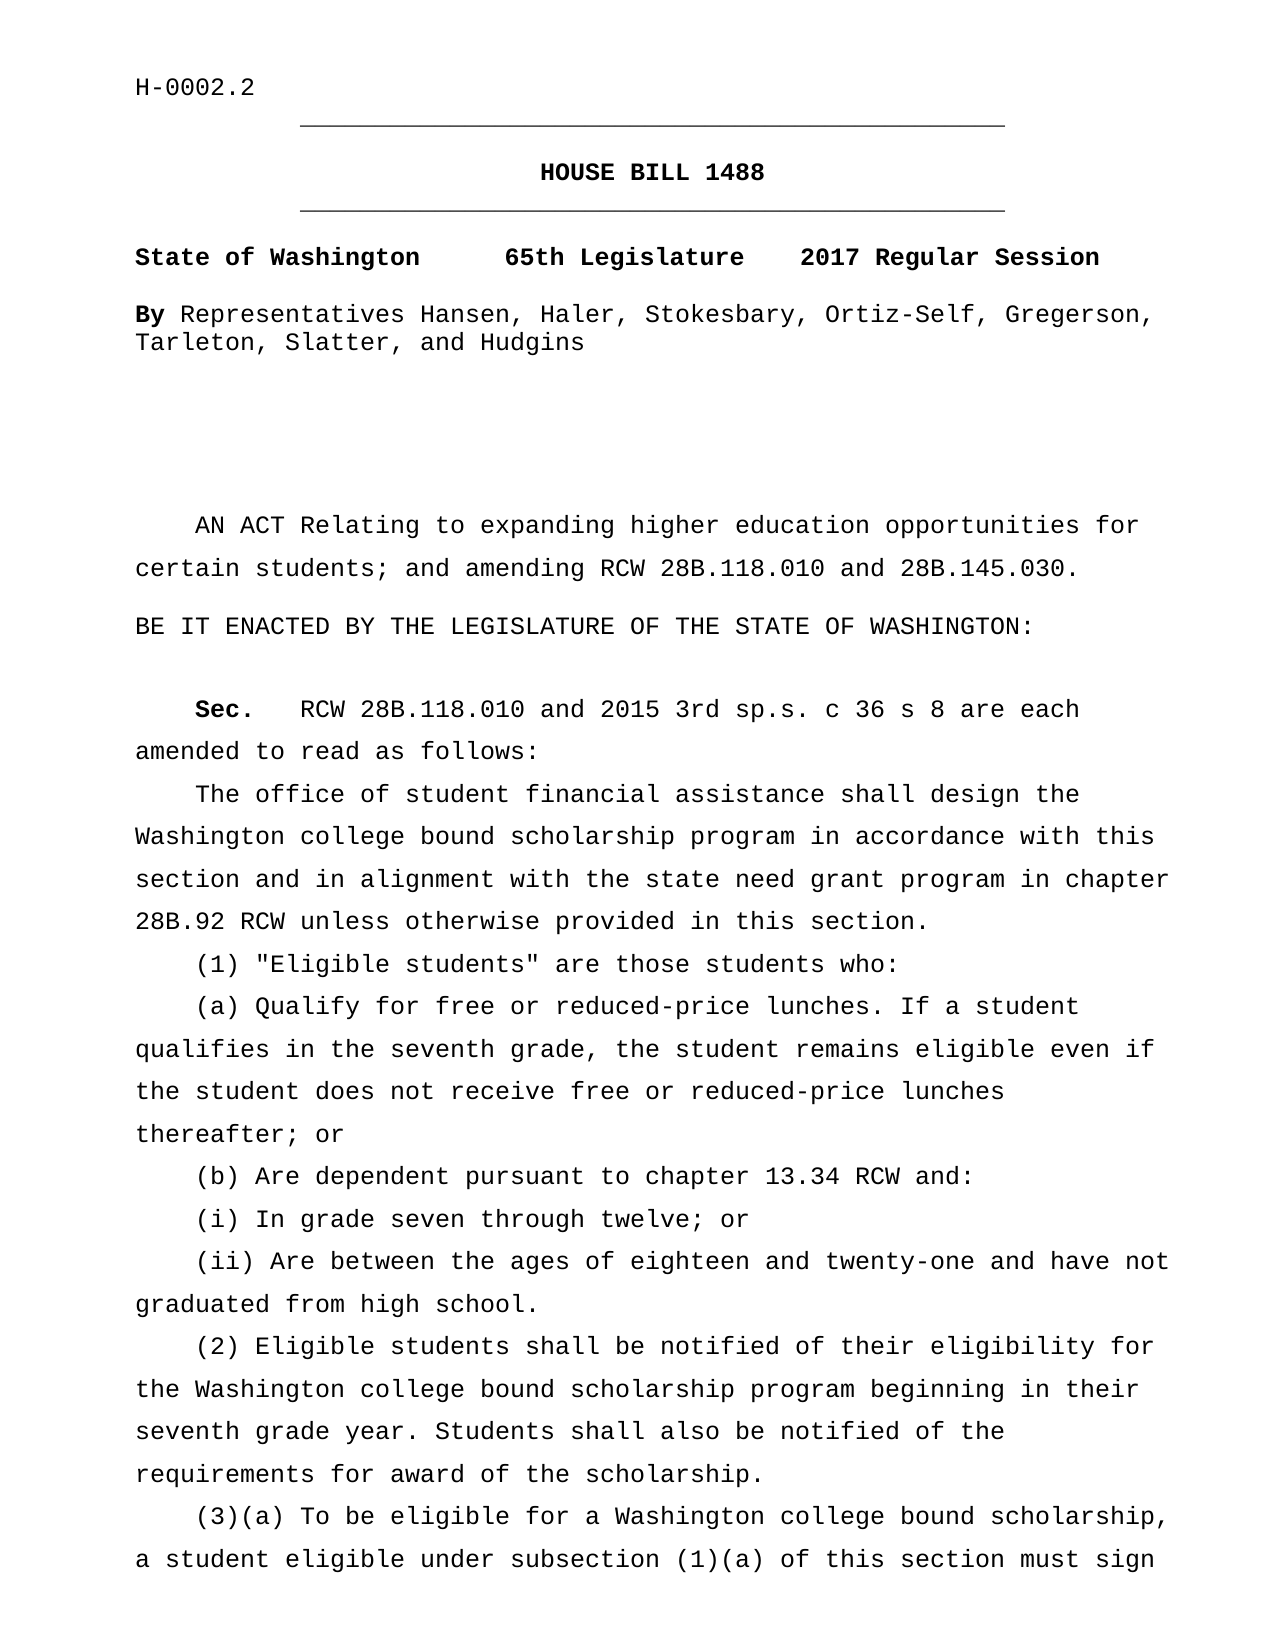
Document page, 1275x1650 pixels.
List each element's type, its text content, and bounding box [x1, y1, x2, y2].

text (a) Qualify for free or reduced-price lunches. If a student qualifies in the seventh grade, the student remains eligible even if the student does not receive free or reduced-price lunches thereafter; or [135, 981, 1170, 1151]
text (i) In grade seven through twelve; or [135, 1193, 1170, 1236]
text By Representatives Hansen, Haler, Stokesbary, Ortiz-Self, Gregerson, Tarleton, Slatter, and Hudgins [135, 302, 1170, 358]
text (2) Eligible students shall be notified of their eligibility for the Washington college bound scholarship program beginning in their seventh grade year. Students shall also be notified of the requirements for award of the scholarship. [135, 1321, 1170, 1491]
text _______________________________________________ [135, 103, 1170, 132]
text AN ACT Relating to expanding higher education opportunities for certain students; and amending RCW 28B.118.010 and 28B.145.030. [135, 500, 1170, 585]
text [135, 1491, 1170, 1576]
text (1) "Eligible students" are those students who: [135, 938, 1170, 981]
text BE IT ENACTED BY THE LEGISLATURE OF THE STATE OF WASHINGTON: [135, 613, 1170, 642]
text (b) Are dependent pursuant to chapter 13.34 RCW and: [135, 1151, 1170, 1193]
text HOUSE BILL 1488 [135, 160, 1170, 188]
text Sec. RCW 28B.118.010 and 2015 3rd sp.s. c 36 s 8 are each amended to read as follows: [135, 683, 1170, 768]
text State of Washington 65th Legislature 2017 Regular Session [135, 245, 1170, 273]
text H-0002.2 [135, 75, 1170, 103]
text _______________________________________________ [135, 188, 1170, 217]
text The office of student financial assistance shall design the Washington college bound scholarship program in accordance with this section and in alignment with the state need grant program in chapter 28B.92 RCW unless otherwise provided in this section. [135, 768, 1170, 938]
text (ii) Are between the ages of eighteen and twenty-one and have not graduated from high school. [135, 1236, 1170, 1321]
